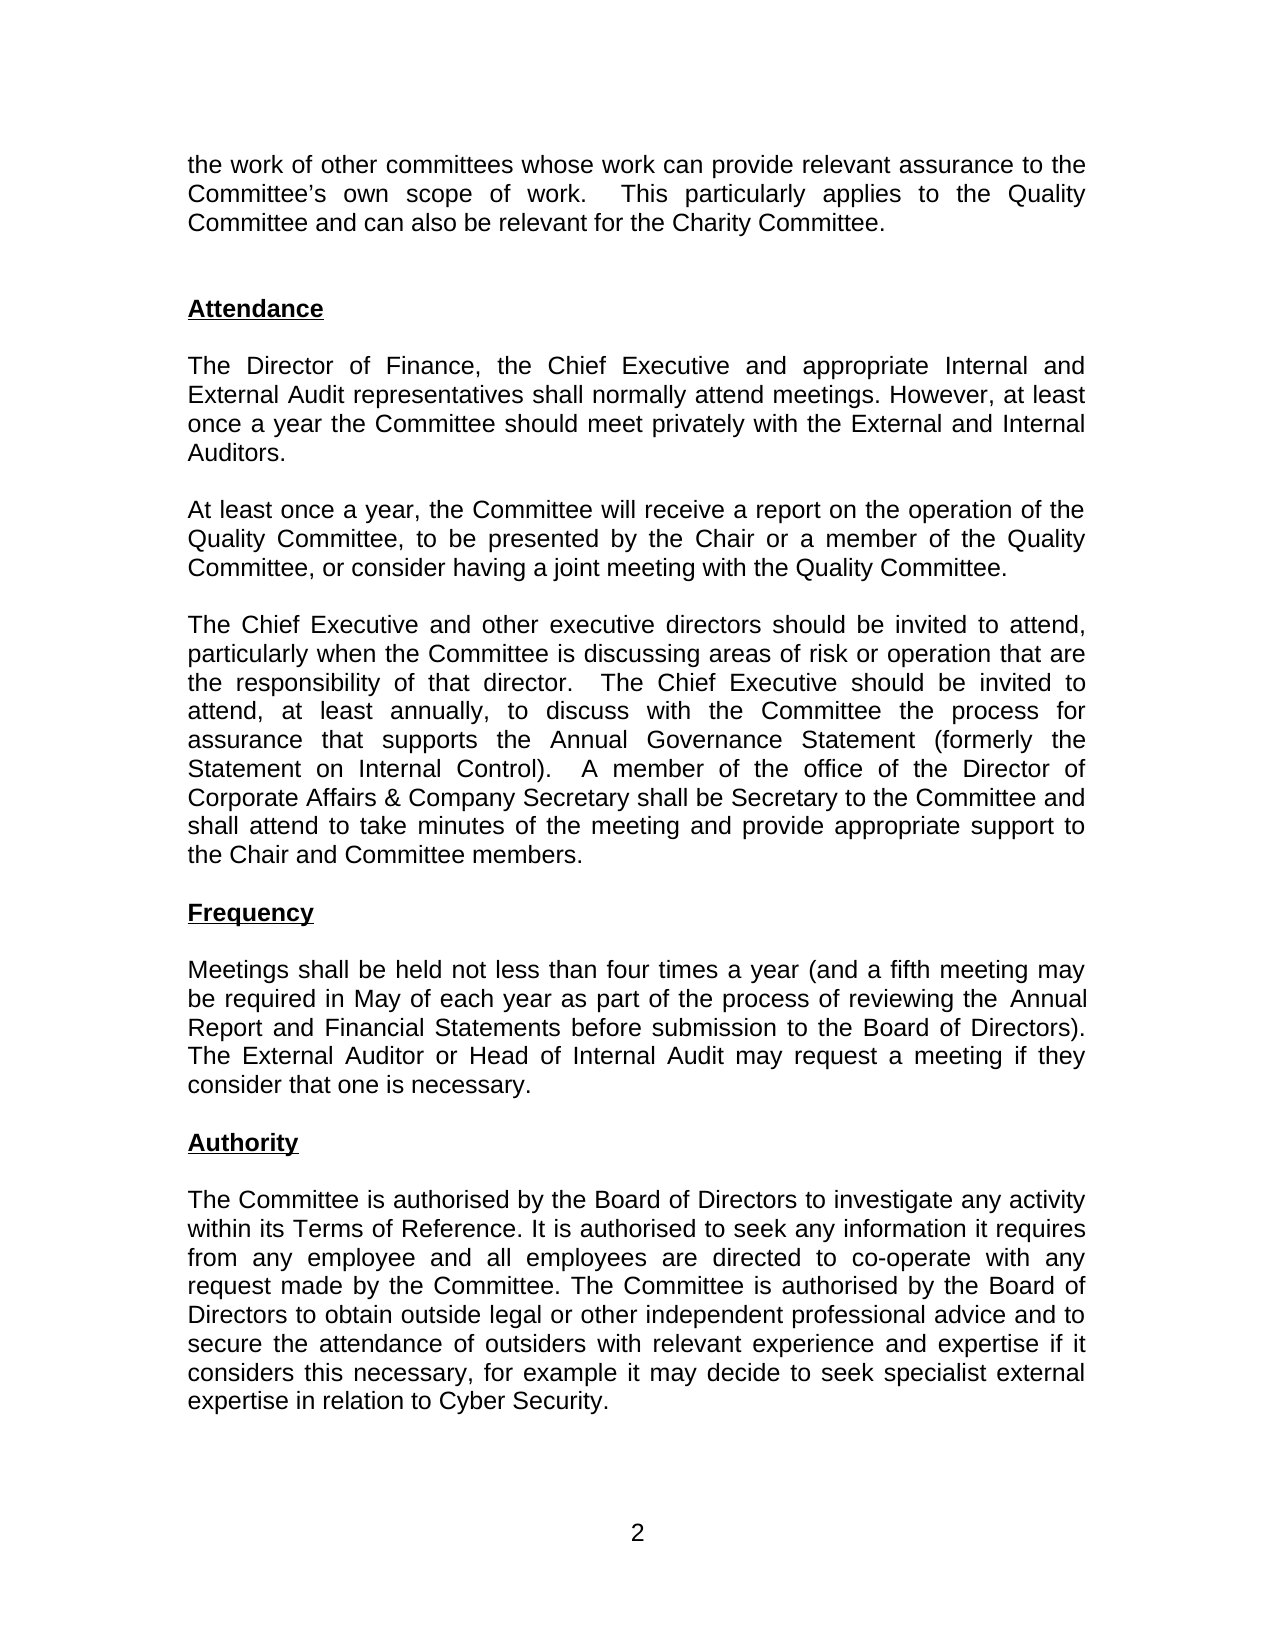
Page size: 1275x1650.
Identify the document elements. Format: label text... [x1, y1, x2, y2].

text Attendance [187, 294, 1087, 322]
text The Chief Executive and other executive directors should be invited to attend, particularly when the Committee is discussing areas of risk or operation that are the responsibility of that director. The Chief Executive should be invited to attend, at least annually, to discuss with the Committee the process for assurance that supports the Annual Governance Statement (formerly the Statement on Internal Control). A member of the office of the Director of Corporate Affairs & Company Secretary shall be Secretary to the Committee and shall attend to take minutes of the meeting and provide appropriate support to the Chair and Committee members. [187, 610, 1087, 869]
text At least once a year, the Committee will receive a report on the operation of the Quality Committee, to be presented by the Chair or a member of the Quality Committee, or consider having a joint meeting with the Quality Committee. [187, 495, 1087, 581]
text Meetings shall be held not less than four times a year (and a fifth meeting may be required in May of each year as part of the process of reviewing the Annual Report and Financial Statements before submission to the Board of Directors). The External Auditor or Head of Internal Audit may request a meeting if they consider that one is necessary. [187, 955, 1087, 1099]
text The Committee is authorised by the Board of Directors to investigate any activity within its Terms of Reference. It is authorised to seek any information it requires from any employee and all employees are directed to co-operate with any request made by the Committee. The Committee is authorised by the Board of Directors to obtain outside legal or other independent professional advice and to secure the attendance of outsiders with relevant experience and expertise if it considers this necessary, for example it may decide to seek specialist external expertise in relation to Cyber Security. [187, 1185, 1087, 1415]
text Frequency [187, 897, 1087, 926]
text Authority [187, 1127, 1087, 1156]
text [187, 150, 1087, 236]
text The Director of Finance, the Chief Executive and appropriate Internal and External Audit representatives shall normally attend meetings. However, at least once a year the Committee should meet privately with the External and Internal Auditors. [187, 351, 1087, 466]
